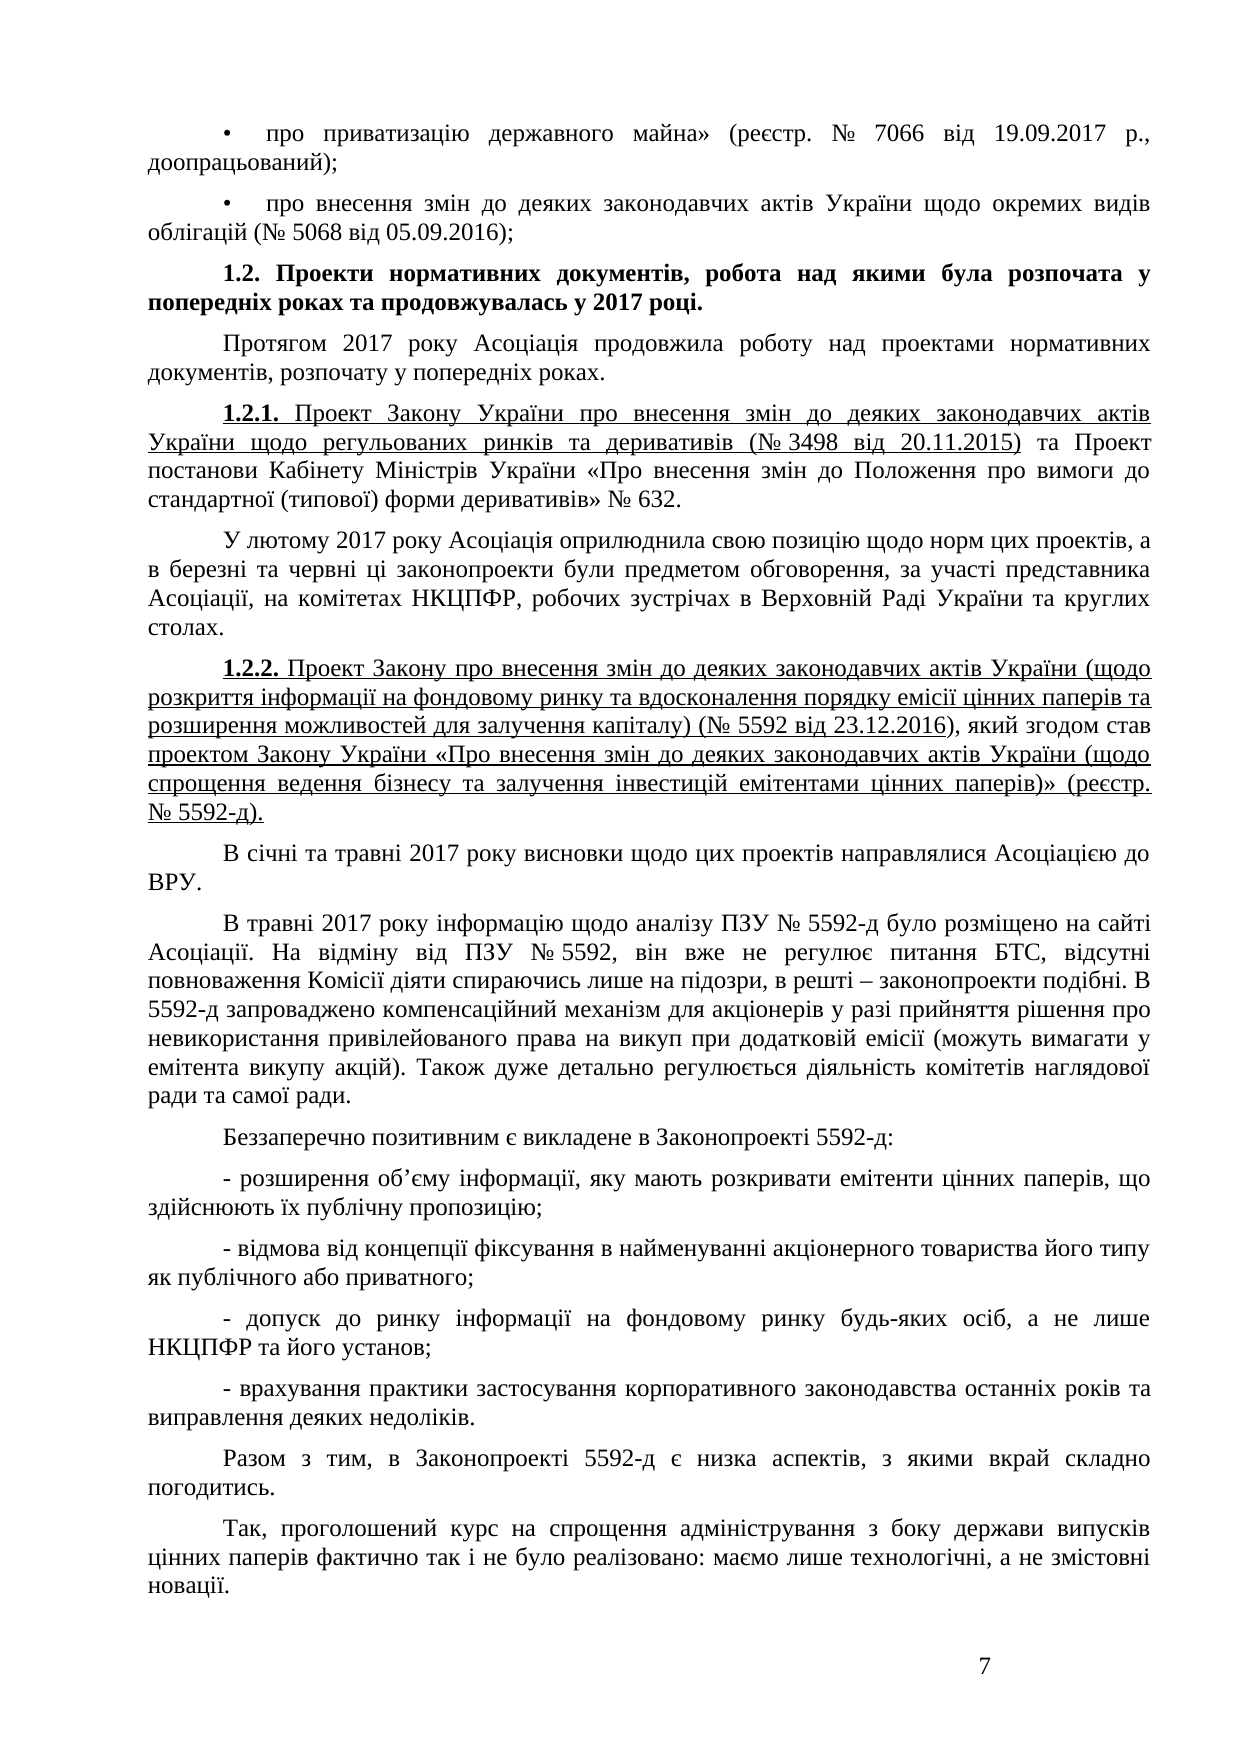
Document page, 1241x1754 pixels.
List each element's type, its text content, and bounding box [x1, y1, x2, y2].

text 1.2. Проекти нормативних документів, робота над якими була розпочата у попередніх роках та продовжувалась у 2017 році. [148, 258, 1152, 316]
text Разом з тим, в Законопроекті 5592-д є низка аспектів, з якими вкрай складно погодитись. [148, 1443, 1152, 1501]
text Так, проголошений курс на спрощення адміністрування з боку держави випусків цінних паперів фактично так і не було реалізовано: маємо лише технологічні, а не змістовні новації. [148, 1513, 1152, 1599]
text Протягом 2017 року Асоціація продовжила роботу над проектами нормативних документів, розпочату у попередніх роках. [148, 328, 1152, 386]
text 1.2.1. Проект Закону України про внесення змін до деяких законодавчих актів України щодо регульованих ринків та деривативів (№ 3498 від 20.11.2015) та Проект постанови Кабінету Міністрів України «Про внесення змін до Положення про вимоги до стандартної (типової) форми деривативів» № 632. [148, 398, 1152, 513]
text У лютому 2017 року Асоціація оприлюднила свою позицію щодо норм цих проектів, а в березні та червні ці законопроекти були предметом обговорення, за участі представника Асоціації, на комітетах НКЦПФР, робочих зустрічах в Верховній Раді України та круглих столах. [148, 526, 1152, 641]
text • про приватизацію державного майна» (реєстр. № 7066 від 19.09.2017 р., доопрацьований); [148, 118, 1152, 176]
text 1.2.2. Проект Закону про внесення змін до деяких законодавчих актів України (щодо розкриття інформації на фондовому ринку та вдосконалення порядку емісії цінних паперів та розширення можливостей для залучення капіталу) (№ 5592 від 23.12.2016), який згодом став проектом Закону України «Про внесення змін до деяких законодавчих актів України (щодо спрощення ведення бізнесу та залучення інвестицій емітентами цінних паперів)» (реєстр. № 5592-д). [148, 794, 1152, 826]
text В травні 2017 року інформацію щодо аналізу ПЗУ № 5592-д було розміщено на сайті Асоціації. На відміну від ПЗУ № 5592, він вже не регулює питання БТС, відсутні повноваження Комісії діяти спираючись лише на підозри, в решті – законопроекти подібні. В 5592-д запроваджено компенсаційний механізм для акціонерів у разі прийняття рішення про невикористання привілейованого права на викуп при додатковій емісії (можуть вимагати у емітента викупу акцій). Також дуже детально регулюється діяльність комітетів наглядової ради та самої ради. [148, 908, 1152, 1109]
text 1.2.2. Проект Закону про внесення змін до деяких законодавчих актів України (щодо розкриття інформації на фондовому ринку та вдосконалення порядку емісії цінних паперів та розширення можливостей для залучення капіталу) (№ 5592 від 23.12.2016), який згодом став проектом Закону України «Про внесення змін до деяких законодавчих актів України (щодо спрощення ведення бізнесу та залучення інвестицій емітентами цінних паперів)» (реєстр. № 5592-д). [148, 708, 1152, 793]
text Беззаперечно позитивним є викладене в Законопроекті 5592-д: [148, 1122, 1152, 1151]
text - допуск до ринку інформації на фондовому ринку будь-яких осіб, а не лише НКЦПФР та його установ; [148, 1303, 1152, 1361]
text В січні та травні 2017 року висновки щодо цих проектів направлялися Асоціацією до ВРУ. [148, 838, 1152, 896]
text - відмова від концепції фіксування в найменуванні акціонерного товариства його типу як публічного або приватного; [148, 1233, 1152, 1291]
text 1.2.2. Проект Закону про внесення змін до деяких законодавчих актів України (щодо розкриття інформації на фондовому ринку та вдосконалення порядку емісії цінних паперів та розширення можливостей для залучення капіталу) (№ 5592 від 23.12.2016), який згодом став проектом Закону України «Про внесення змін до деяких законодавчих актів України (щодо спрощення ведення бізнесу та залучення інвестицій емітентами цінних паперів)» (реєстр. № 5592-д). [148, 653, 1152, 707]
text - врахування практики застосування корпоративного законодавства останніх років та виправлення деяких недоліків. [148, 1373, 1152, 1431]
text - розширення об’єму інформації, яку мають розкривати емітенти цінних паперів, що здійснюють їх публічну пропозицію; [148, 1163, 1152, 1221]
text • про внесення змін до деяких законодавчих актів України щодо окремих видів облігацій (№ 5068 від 05.09.2016); [148, 188, 1152, 246]
